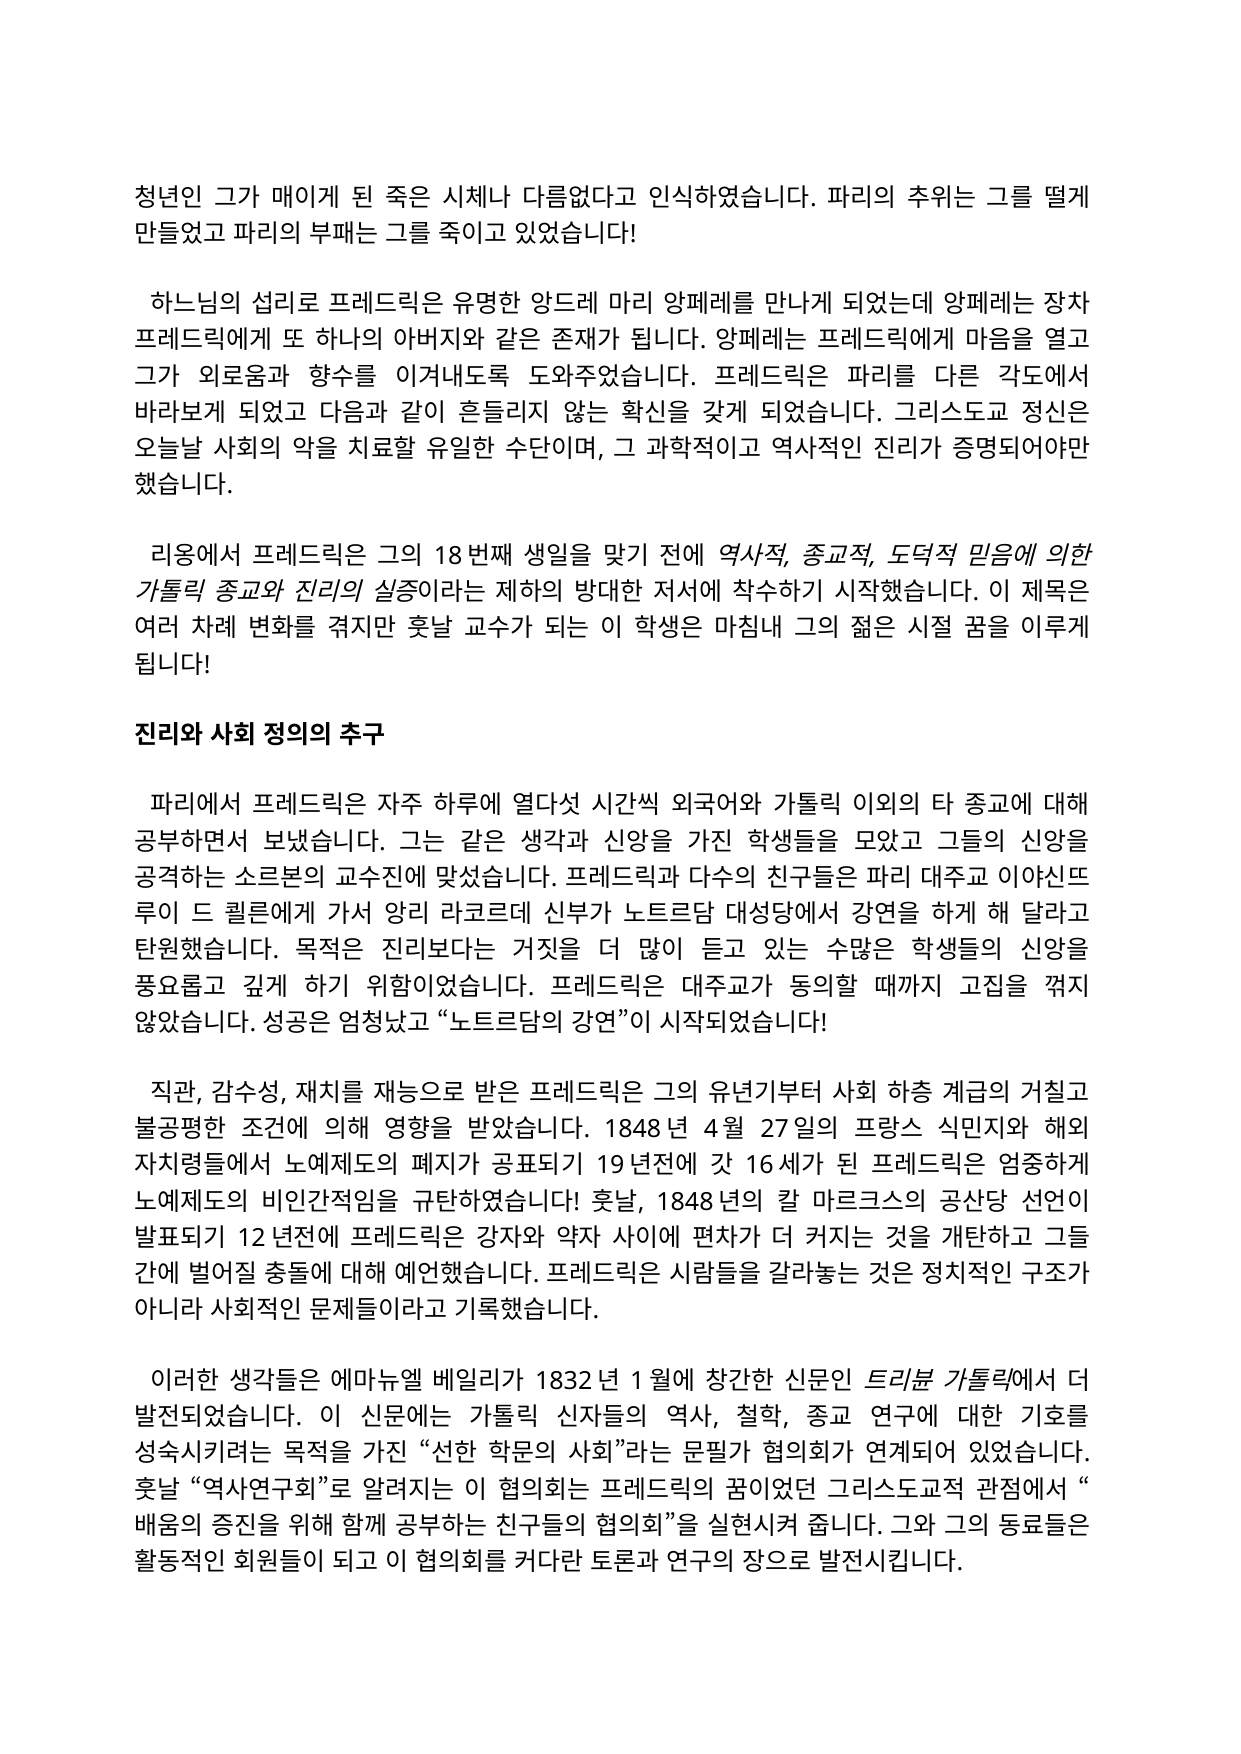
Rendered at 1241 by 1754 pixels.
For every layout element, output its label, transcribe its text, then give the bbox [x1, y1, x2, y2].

text 리옹에서 프레드릭은 그의 18번째 생일을 맞기 전에 역사적, 종교적, 도덕적 믿음에 의한 가톨릭 종교와 진리의 실증이라는 제하의 방대한 저서에 착수하기 시작했습니다. 이 제목은 여러 차례 변화를 겪지만 훗날 교수가 되는 이 학생은 마침내 그의 젊은 시절 꿈을 이루게 됩니다! [134, 535, 1090, 680]
text 파리에서 프레드릭은 자주 하루에 열다섯 시간씩 외국어와 가톨릭 이외의 타 종교에 대해 공부하면서 보냈습니다. 그는 같은 생각과 신앙을 가진 학생들을 모았고 그들의 신앙을 공격하는 소르본의 교수진에 맞섰습니다. 프레드릭과 다수의 친구들은 파리 대주교 이야신뜨 루이 드 쾰른에게 가서 앙리 라코르데 신부가 노트르담 대성당에서 강연을 하게 해 달라고 탄원했습니다. 목적은 진리보다는 거짓을 더 많이 듣고 있는 수많은 학생들의 신앙을 풍요롭고 깊게 하기 위함이었습니다. 프레드릭은 대주교가 동의할 때까지 고집을 꺾지 않았습니다. 성공은 엄청났고 “노트르담의 강연”이 시작되었습니다! [134, 785, 1090, 1038]
text 진리와 사회 정의의 추구 [134, 714, 1090, 751]
text 하느님의 섭리로 프레드릭은 유명한 앙드레 마리 앙페레를 만나게 되었는데 앙페레는 장차 프레드릭에게 또 하나의 아버지와 같은 존재가 됩니다. 앙페레는 프레드릭에게 마음을 열고 그가 외로움과 향수를 이겨내도록 도와주었습니다. 프레드릭은 파리를 다른 각도에서 바라보게 되었고 다음과 같이 흔들리지 않는 확신을 갖게 되었습니다. 그리스도교 정신은 오늘날 사회의 악을 치료할 유일한 수단이며, 그 과학적이고 역사적인 진리가 증명되어야만 했습니다. [134, 284, 1090, 501]
text 직관, 감수성, 재치를 재능으로 받은 프레드릭은 그의 유년기부터 사회 하층 계급의 거칠고 불공평한 조건에 의해 영향을 받았습니다. 1848년 4월 27일의 프랑스 식민지와 해외 자치령들에서 노예제도의 폐지가 공표되기 19년전에 갓 16세가 된 프레드릭은 엄중하게 노예제도의 비인간적임을 규탄하였습니다! 훗날, 1848년의 칼 마르크스의 공산당 선언이 발표되기 12년전에 프레드릭은 강자와 약자 사이에 편차가 더 커지는 것을 개탄하고 그들 간에 벌어질 충돌에 대해 예언했습니다. 프레드릭은 시람들을 갈라놓는 것은 정치적인 구조가 아니라 사회적인 문제들이라고 기록했습니다. [134, 1072, 1090, 1326]
text 이러한 생각들은 에마뉴엘 베일리가 1832년 1월에 창간한 신문인 트리뷴 가톨릭에서 더 발전되었습니다. 이 신문에는 가톨릭 신자들의 역사, 철학, 종교 연구에 대한 기호를 성숙시키려는 목적을 가진 “선한 학문의 사회”라는 문필가 협의회가 연계되어 있었습니다. 훗날 “역사연구회”로 알려지는 이 협의회는 프레드릭의 꿈이었던 그리스도교적 관점에서 “배움의 증진을 위해 함께 공부하는 친구들의 협의회”을 실현시켜 줍니다. 그와 그의 동료들은 활동적인 회원들이 되고 이 협의회를 커다란 토론과 연구의 장으로 발전시킵니다. [134, 1360, 1090, 1578]
